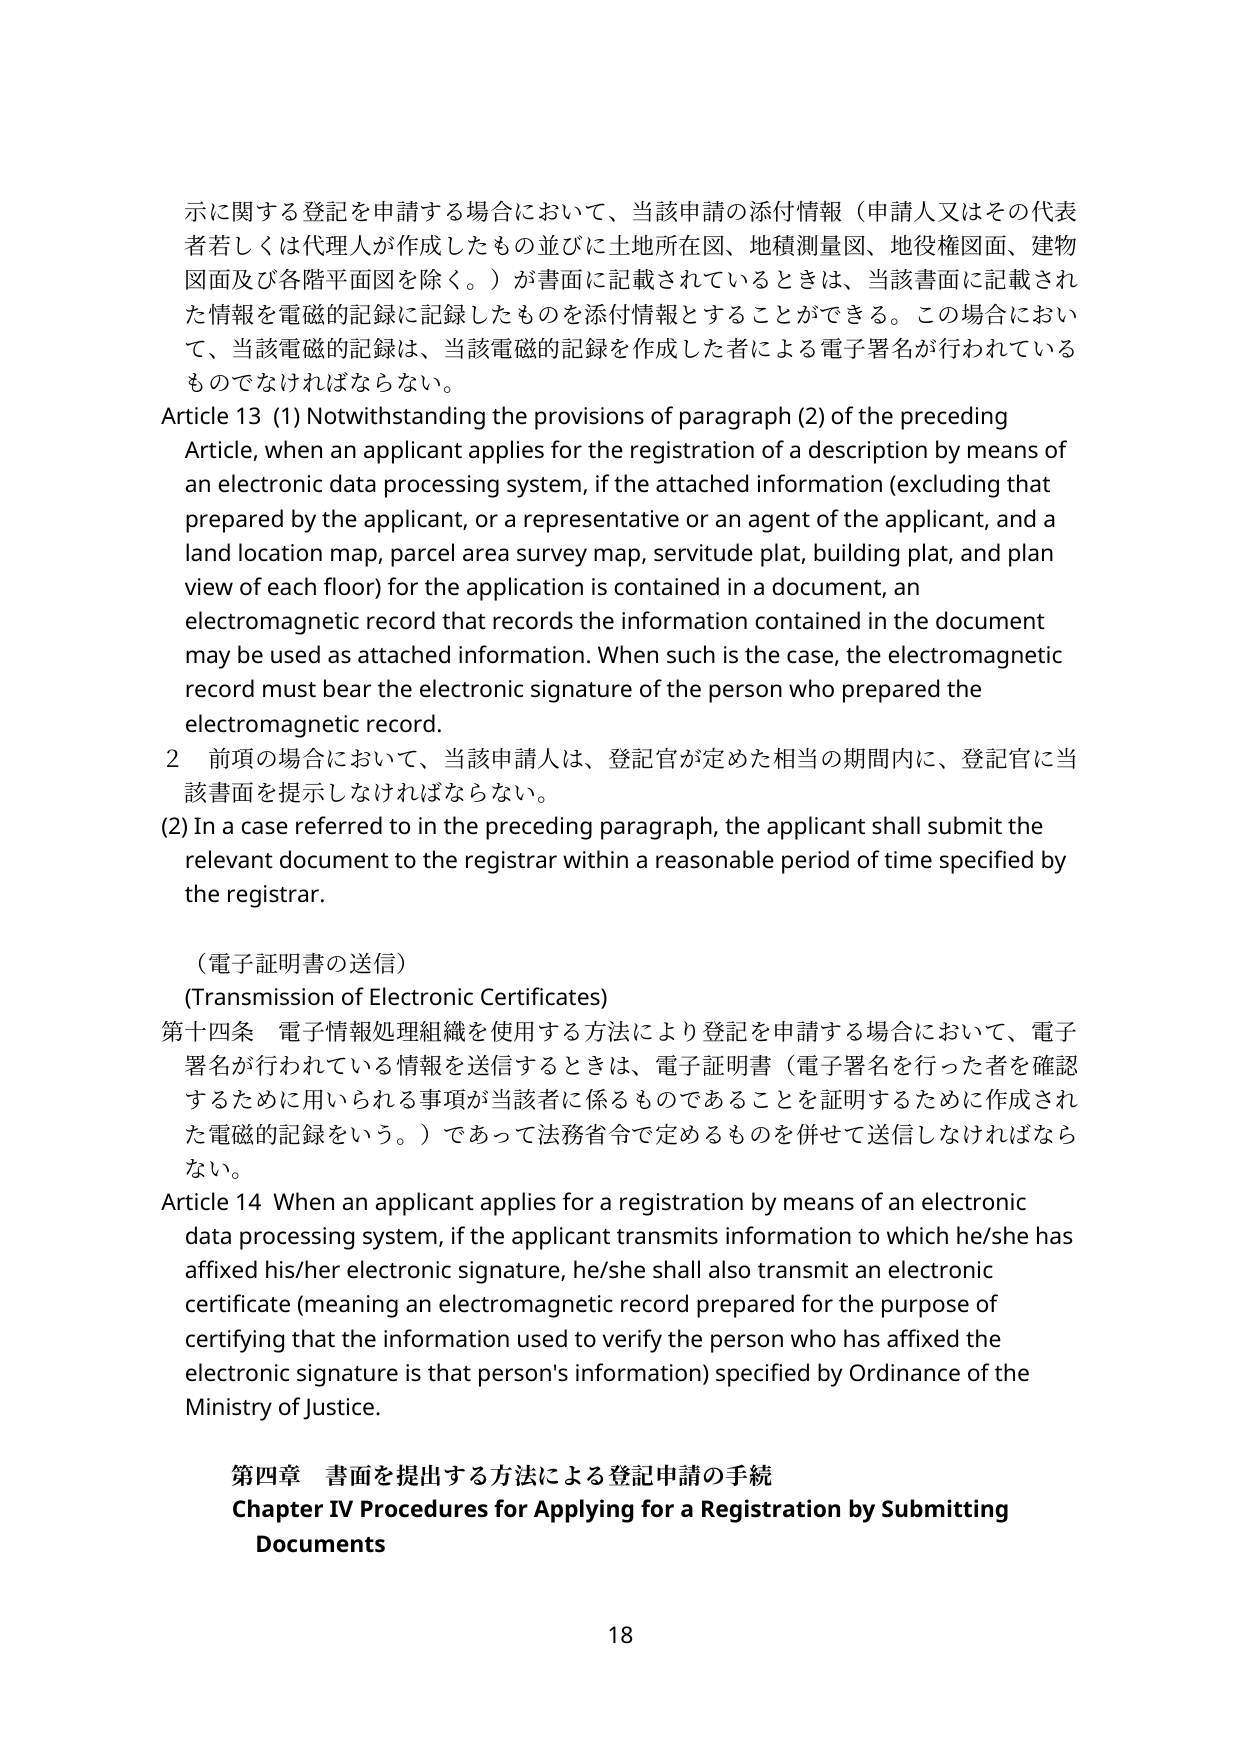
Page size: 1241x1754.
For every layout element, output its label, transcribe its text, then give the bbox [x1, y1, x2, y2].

text (2) In a case referred to in the preceding paragraph, the applicant shall submit the relevant document to the registrar within a reasonable period of time specified by the registrar. [161, 809, 1079, 911]
text （電子証明書の送信） [184, 945, 1079, 979]
text ２ 前項の場合において、当該申請人は、登記官が定めた相当の期間内に、登記官に当該書面を提示しなければならない。 [161, 740, 1079, 809]
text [161, 194, 1079, 399]
text Article 13 (1) Notwithstanding the provisions of paragraph (2) of the preceding Article, when an applicant applies for the registration of a description by means of an electronic data processing system, if the attached information (excluding that prepared by the applicant, or a representative or an agent of the applicant, and a land location map, parcel area survey map, servitude plat, building plat, and plan view of each floor) for the application is contained in a document, an electromagnetic record that records the information contained in the document may be used as attached information. When such is the case, the electromagnetic record must bear the electronic signature of the person who prepared the electromagnetic record. [161, 399, 1079, 740]
text 第十四条 電子情報処理組織を使用する方法により登記を申請する場合において、電子署名が行われている情報を送信するときは、電子証明書（電子署名を行った者を確認するために用いられる事項が当該者に係るものであることを証明するために作成された電磁的記録をいう。）であって法務省令で定めるものを併せて送信しなければならない。 [161, 1014, 1079, 1184]
text Article 14 When an applicant applies for a registration by means of an electronic data processing system, if the applicant transmits information to which he/she has affixed his/her electronic signature, he/she shall also transmit an electronic certificate (meaning an electromagnetic record prepared for the purpose of certifying that the information used to verify the person who has affixed the electronic signature is that person's information) specified by Ordinance of the Ministry of Justice. [161, 1184, 1079, 1424]
text Chapter IV Procedures for Applying for a Registration by Submitting Documents [230, 1492, 1079, 1560]
text (Transmission of Electronic Certificates) [184, 979, 1079, 1014]
text 第四章 書面を提出する方法による登記申請の手続 [230, 1458, 1079, 1492]
